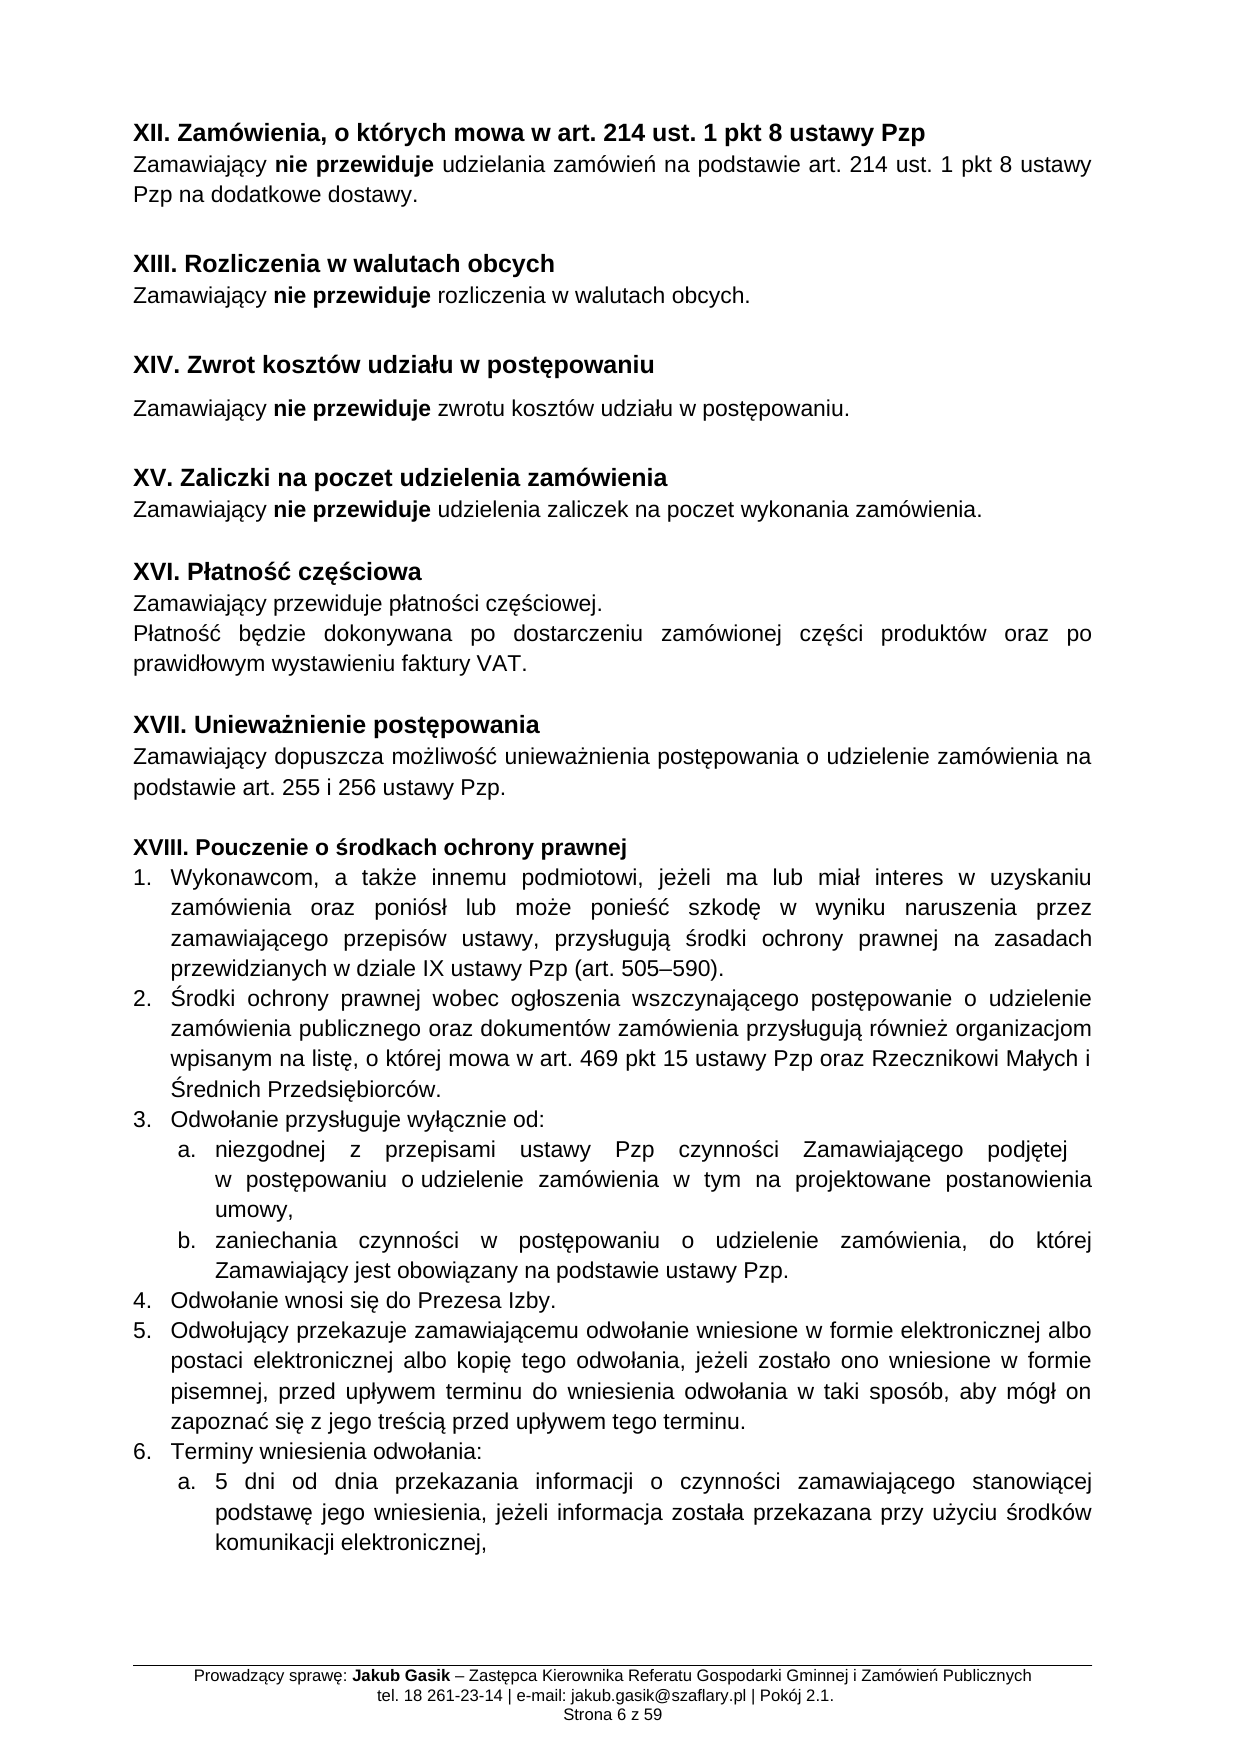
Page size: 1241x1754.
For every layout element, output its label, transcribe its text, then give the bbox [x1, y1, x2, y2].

text XVIII. Pouczenie o środkach ochrony prawnej [133, 804, 1092, 860]
list Odwołujący przekazuje zamawiającemu odwołanie wniesione w formie elektronicznej albo postaci elektronicznej albo kopię tego odwołania, jeżeli zostało ono wniesione w formie pisemnej, przed upływem terminu do wniesienia odwołania w taki sposób, aby mógł on zapoznać się z jego treścią przed upływem tego terminu. [133, 1317, 1092, 1434]
list Środki ochrony prawnej wobec ogłoszenia wszczynającego postępowanie o udzielenie zamówienia publicznego oraz dokumentów zamówienia przysługują również organizacjom wpisanym na listę, o której mowa w art. 469 pkt 15 ustawy Pzp oraz Rzecznikowi Małych i Średnich Przedsiębiorców. [133, 985, 1092, 1102]
text Zamawiający nie przewiduje zwrotu kosztów udziału w postępowaniu. [133, 395, 1092, 422]
text Zamawiający dopuszcza możliwość unieważnienia postępowania o udzielenie zamówienia na podstawie art. 255 i 256 ustawy Pzp. [133, 743, 1092, 800]
list Odwołanie przysługuje wyłącznie od: [133, 1106, 1092, 1132]
text Zamawiający przewiduje płatności częściowej. [133, 589, 1092, 616]
text Zamawiający nie przewiduje udzielenia zaliczek na poczet wykonania zamówienia. [133, 496, 1092, 522]
list zaniechania czynności w postępowaniu o udzielenie zamówienia, do której Zamawiający jest obowiązany na podstawie ustawy Pzp. [177, 1227, 1092, 1283]
text Zamawiający nie przewiduje udzielania zamówień na podstawie art. 214 ust. 1 pkt 8 ustawy Pzp na dodatkowe dostawy. [133, 151, 1092, 208]
text XV. Zaliczki na poczet udzielenia zamówienia [133, 463, 1092, 492]
list Wykonawcom, a także innemu podmiotowi, jeżeli ma lub miał interes w uzyskaniu zamówienia oraz poniósł lub może ponieść szkodę w wyniku naruszenia przez zamawiającego przepisów ustawy, przysługują środki ochrony prawnej na zasadach przewidzianych w dziale IX ustawy Pzp (art. 505–590). [133, 864, 1092, 981]
text Zamawiający nie przewiduje rozliczenia w walutach obcych. [133, 282, 1092, 308]
list Terminy wniesienia odwołania: [133, 1438, 1092, 1464]
text XVII. Unieważnienie postępowania [133, 710, 1092, 739]
text XIII. Rozliczenia w walutach obcych [133, 249, 1092, 278]
text XIV. Zwrot kosztów udziału w postępowaniu [133, 350, 1092, 378]
list niezgodnej z przepisami ustawy Pzp czynności Zamawiającego podjętej w postępowaniu o udzielenie zamówienia w tym na projektowane postanowienia umowy, [177, 1136, 1092, 1223]
text Płatność będzie dokonywana po dostarczeniu zamówionej części produktów oraz po prawidłowym wystawieniu faktury VAT. [133, 620, 1092, 676]
list Odwołanie wnosi się do Prezesa Izby. [133, 1287, 1092, 1313]
list 5 dni od dnia przekazania informacji o czynności zamawiającego stanowiącej podstawę jego wniesienia, jeżeli informacja została przekazana przy użyciu środków komunikacji elektronicznej, [177, 1468, 1092, 1555]
text XII. Zamówienia, o których mowa w art. 214 ust. 1 pkt 8 ustawy Pzp [133, 118, 1092, 147]
text XVI. Płatność częściowa [133, 556, 1092, 585]
